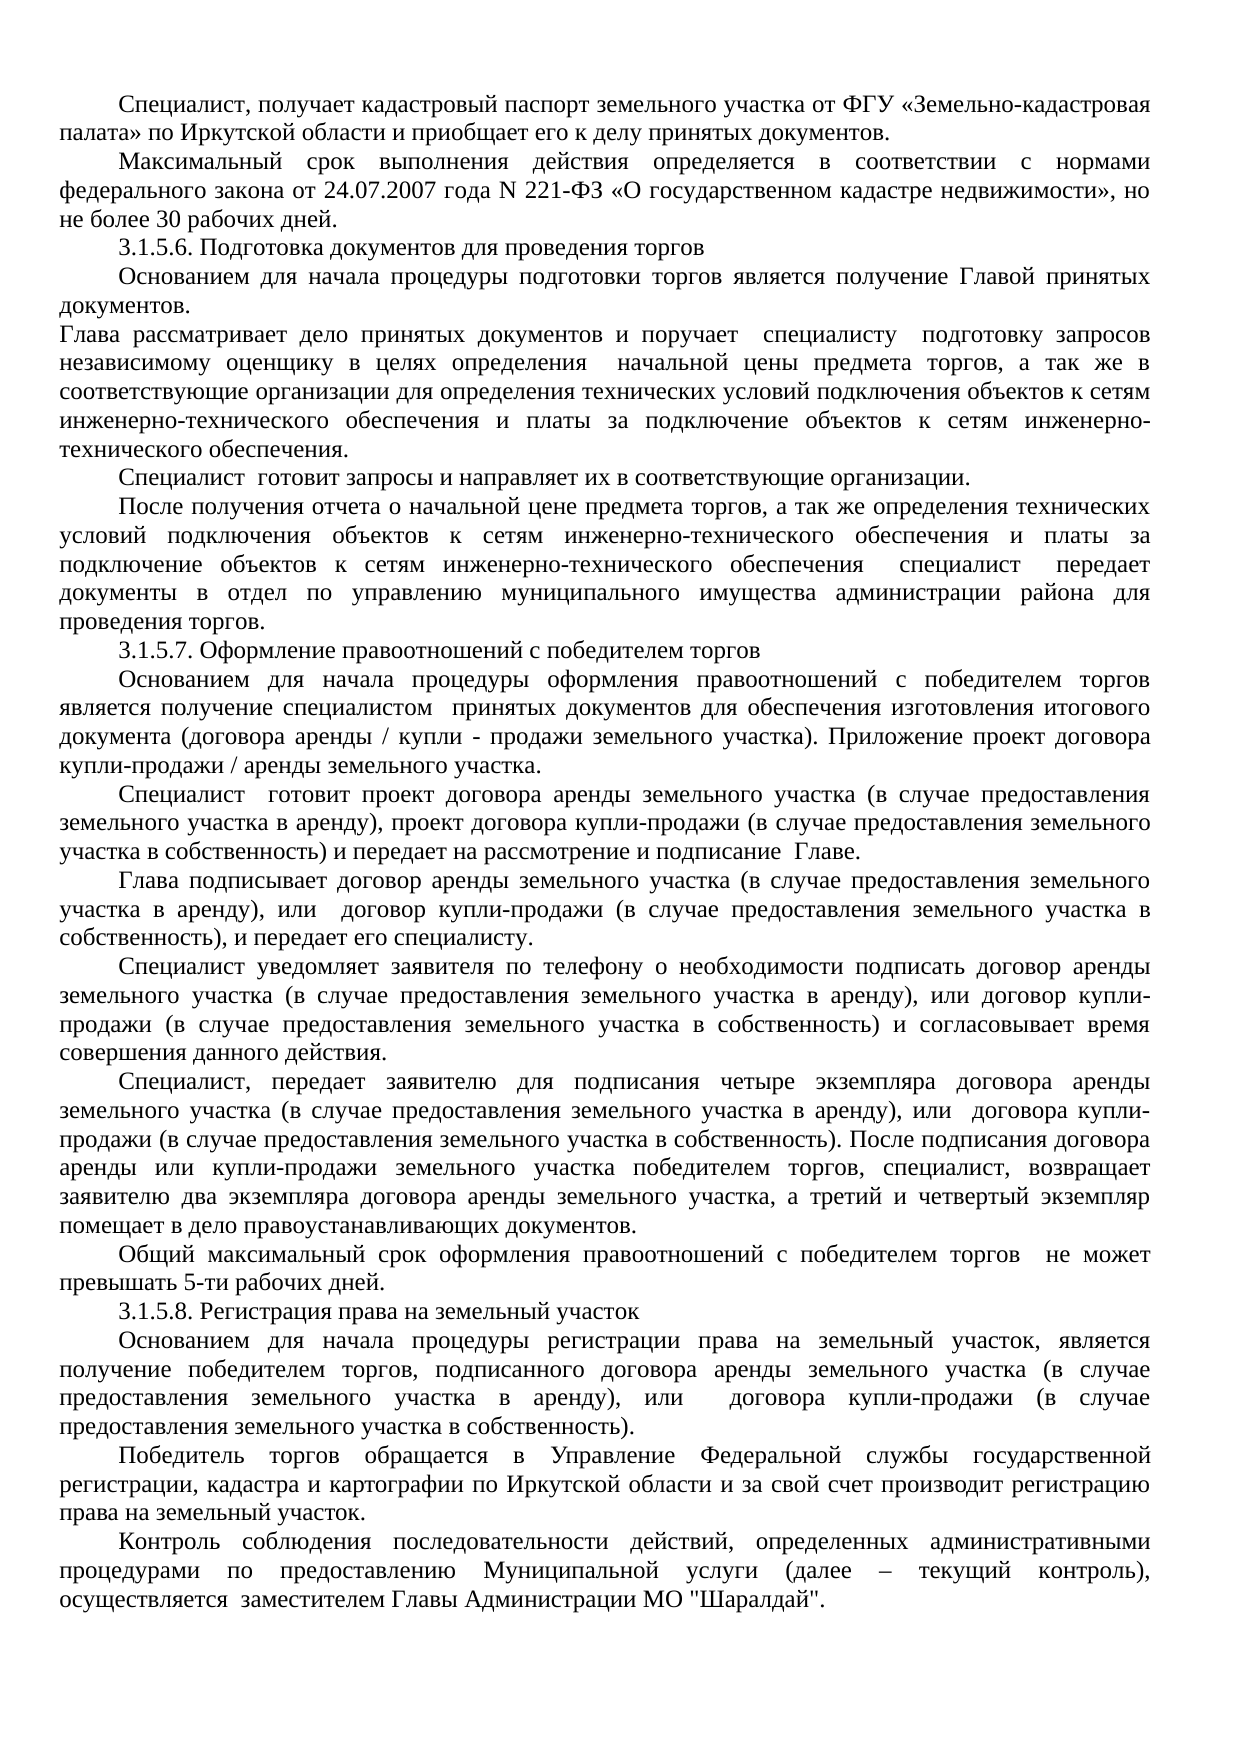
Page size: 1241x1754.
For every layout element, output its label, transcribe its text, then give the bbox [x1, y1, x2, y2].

text Основанием для начала процедуры подготовки торгов является получение Главой принятых документов. [59, 261, 1152, 319]
text Глава подписывает договор аренды земельного участка (в случае предоставления земельного участка в аренду), или договор купли-продажи (в случае предоставления земельного участка в собственность), и передает его специалисту. [59, 865, 1152, 951]
text После получения отчета о начальной цене предмета торгов, а так же определения технических условий подключения объектов к сетям инженерно-технического обеспечения и платы за подключение объектов к сетям инженерно-технического обеспечения специалист передает документы в отдел по управлению муниципального имущества администрации района для проведения торгов. [59, 491, 1152, 635]
text 3.1.5.7. Оформление правоотношений с победителем торгов [59, 635, 1152, 664]
text Специалист готовит запросы и направляет их в соответствующие организации. [59, 462, 1152, 491]
text 3.1.5.6. Подготовка документов для проведения торгов [59, 232, 1152, 261]
text Основанием для начала процедуры оформления правоотношений с победителем торгов является получение специалистом принятых документов для обеспечения изготовления итогового документа (договора аренды / купли - продажи земельного участка). Приложение проект договора купли-продажи / аренды земельного участка. [59, 664, 1152, 779]
text Общий максимальный срок оформления правоотношений с победителем торгов не может превышать 5-ти рабочих дней. [59, 1239, 1152, 1296]
text Контроль соблюдения последовательности действий, определенных административными процедурами по предоставлению Муниципальной услуги (далее – текущий контроль), осуществляется заместителем Главы Администрации МО "Шаралдай". [59, 1526, 1152, 1612]
text Максимальный срок выполнения действия определяется в соответствии с нормами федерального закона от 24.07.2007 года N 221-ФЗ «О государственном кадастре недвижимости», но не более 30 рабочих дней. [59, 146, 1152, 232]
text Специалист, передает заявителю для подписания четыре экземпляра договора аренды земельного участка (в случае предоставления земельного участка в аренду), или договора купли-продажи (в случае предоставления земельного участка в собственность). После подписания договора аренды или купли-продажи земельного участка победителем торгов, специалист, возвращает заявителю два экземпляра договора аренды земельного участка, а третий и четвертый экземпляр помещает в дело правоустанавливающих документов. [59, 1066, 1152, 1239]
text Специалист готовит проект договора аренды земельного участка (в случае предоставления земельного участка в аренду), проект договора купли-продажи (в случае предоставления земельного участка в собственность) и передает на рассмотрение и подписание Главе. [59, 779, 1152, 865]
text Основанием для начала процедуры регистрации права на земельный участок, является получение победителем торгов, подписанного договора аренды земельного участка (в случае предоставления земельного участка в аренду), или договора купли-продажи (в случае предоставления земельного участка в собственность). [59, 1325, 1152, 1440]
text Специалист, получает кадастровый паспорт земельного участка от ФГУ «Земельно-кадастровая палата» по Иркутской области и приобщает его к делу принятых документов. [59, 89, 1152, 146]
text 3.1.5.8. Регистрация права на земельный участок [59, 1296, 1152, 1325]
text Глава рассматривает дело принятых документов и поручает специалисту подготовку запросов независимому оценщику в целях определения начальной цены предмета торгов, а так же в соответствующие организации для определения технических условий подключения объектов к сетям инженерно-технического обеспечения и платы за подключение объектов к сетям инженерно-технического обеспечения. [59, 319, 1152, 462]
text Победитель торгов обращается в Управление Федеральной службы государственной регистрации, кадастра и картографии по Иркутской области и за свой счет производит регистрацию права на земельный участок. [59, 1440, 1152, 1526]
text Специалист уведомляет заявителя по телефону о необходимости подписать договор аренды земельного участка (в случае предоставления земельного участка в аренду), или договор купли-продажи (в случае предоставления земельного участка в собственность) и согласовывает время совершения данного действия. [59, 951, 1152, 1066]
